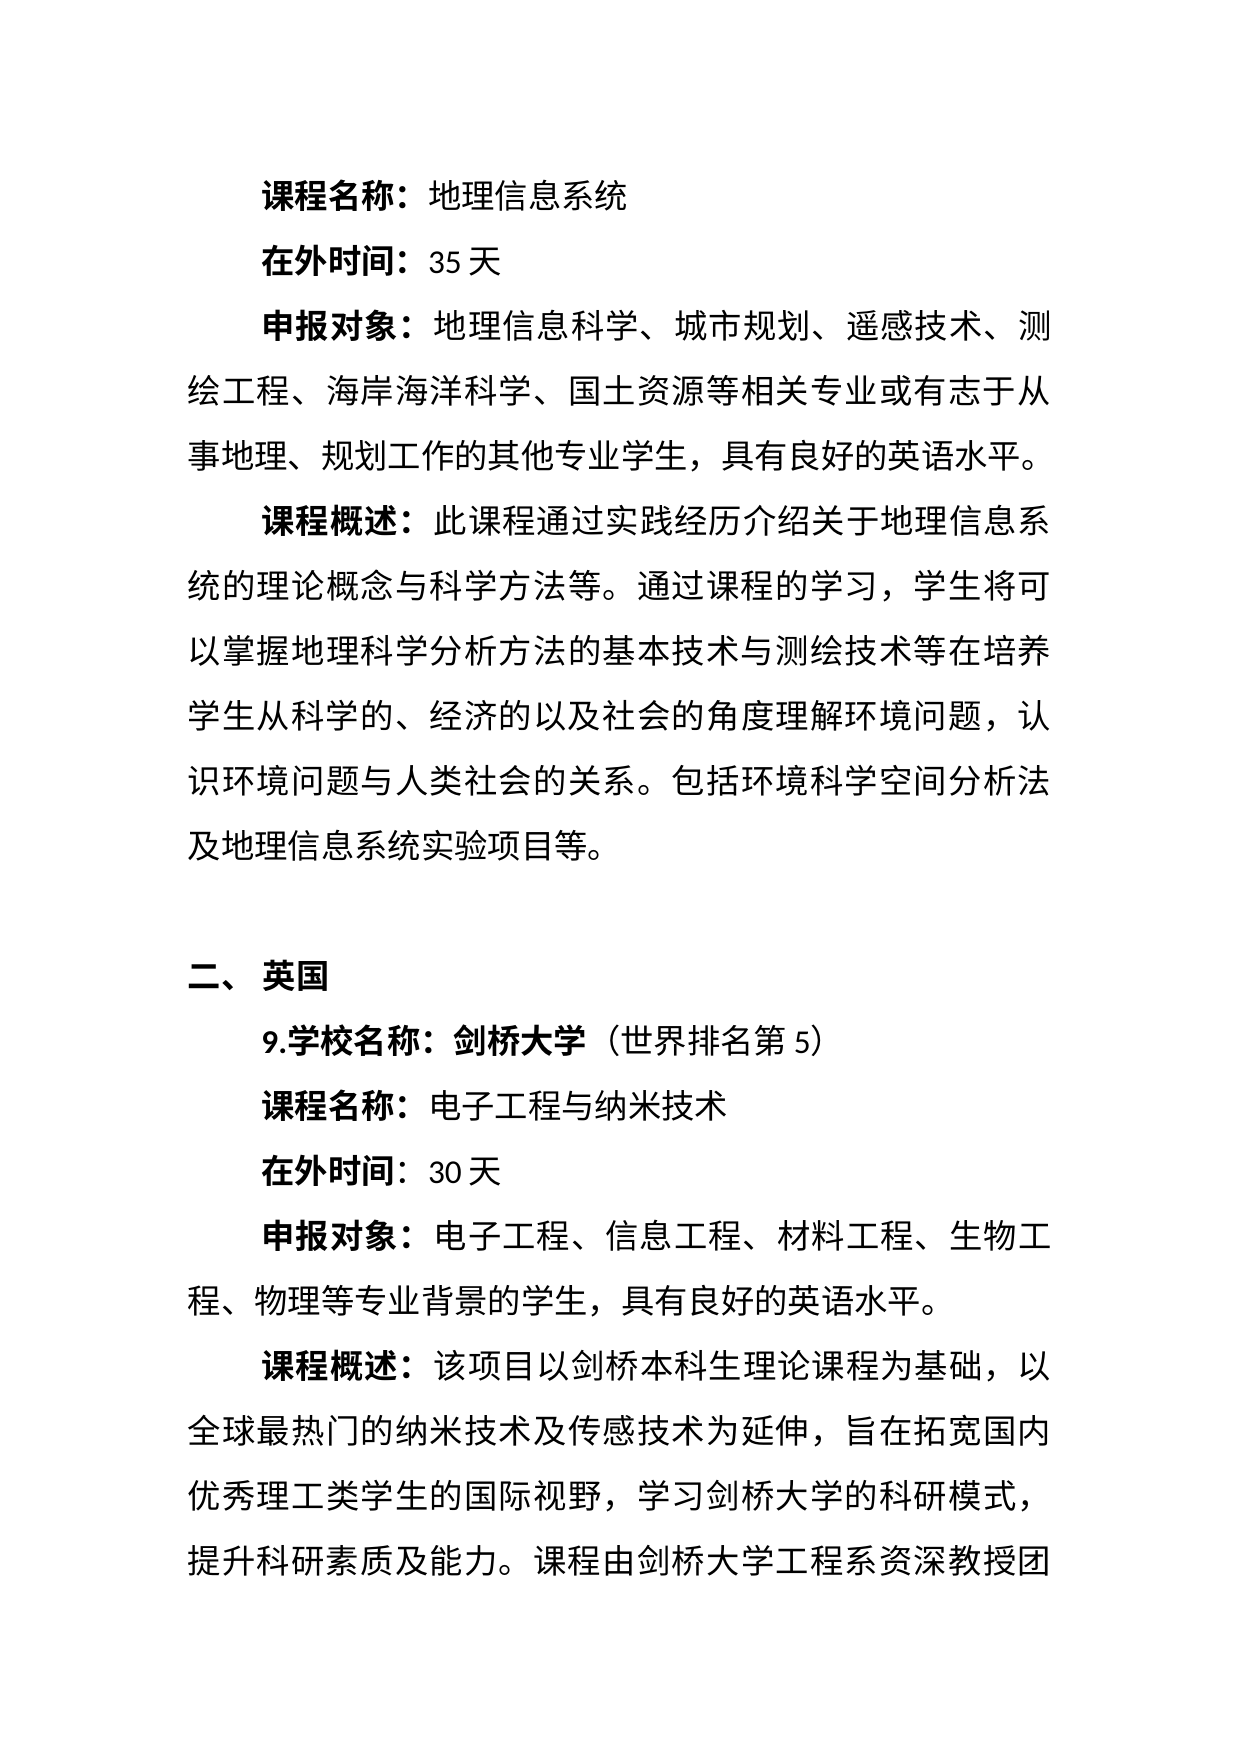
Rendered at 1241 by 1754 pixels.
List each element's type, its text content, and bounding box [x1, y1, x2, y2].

text 课程名称：电子工程与纳米技术 [247, 1072, 1053, 1137]
text 课程名称：地理信息系统 [232, 162, 1053, 227]
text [187, 1332, 1053, 1592]
text 申报对象：电子工程、信息工程、材料工程、生物工程、物理等专业背景的学生，具有良好的英语水平。 [187, 1202, 1053, 1332]
list 英国 [187, 942, 1053, 1007]
text 在外时间：35天 [232, 227, 1053, 292]
text 在外时间：30天 [247, 1137, 1053, 1202]
text 课程概述：此课程通过实践经历介绍关于地理信息系统的理论概念与科学方法等。通过课程的学习，学生将可以掌握地理科学分析方法的基本技术与测绘技术等在培养学生从科学的、经济的以及社会的角度理解环境问题，认识环境问题与人类社会的关系。包括环境科学空间分析法及地理信息系统实验项目等。 [187, 487, 1053, 877]
text 申报对象：地理信息科学、城市规划、遥感技术、测绘工程、海岸海洋科学、国土资源等相关专业或有志于从事地理、规划工作的其他专业学生，具有良好的英语水平。 [187, 292, 1053, 487]
text 9.学校名称：剑桥大学（世界排名第5） [187, 1007, 1053, 1072]
